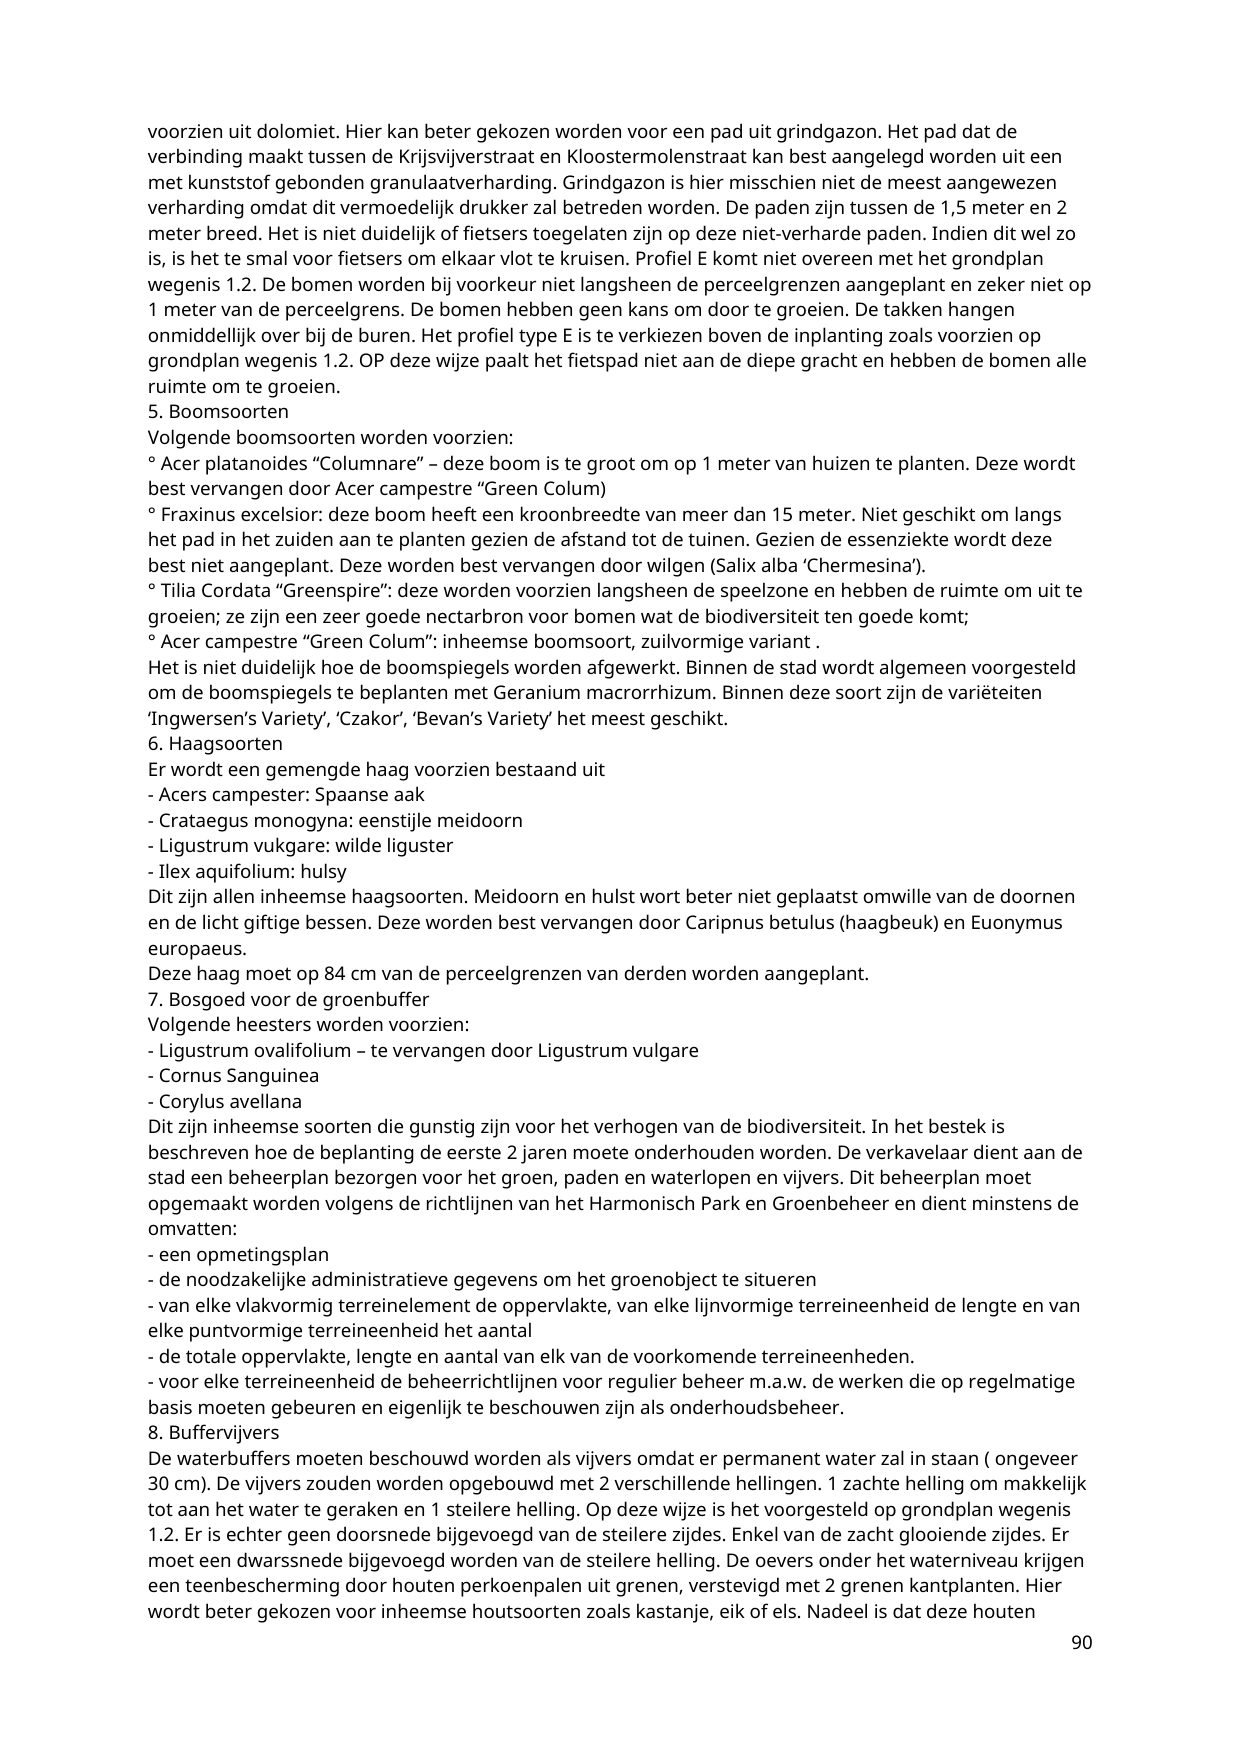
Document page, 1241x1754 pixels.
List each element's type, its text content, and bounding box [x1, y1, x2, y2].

text 7. Bosgoed voor de groenbuffer [148, 986, 1092, 1011]
text - Crataegus monogyna: eenstijle meidoorn [148, 807, 1092, 833]
text - Ligustrum vukgare: wilde liguster [148, 833, 1092, 858]
text - de noodzakelijke administratieve gegevens om het groenobject te situeren [148, 1267, 1092, 1292]
text - Acers campester: Spaanse aak [148, 782, 1092, 807]
text - een opmetingsplan [148, 1241, 1092, 1267]
text ° Fraxinus excelsior: deze boom heeft een kroonbreedte van meer dan 15 meter. Niet geschikt om langs het pad in het zuiden aan te planten gezien de afstand tot de tuinen. Gezien de essenziekte wordt deze best niet aangeplant. Deze worden best vervangen door wilgen (Salix alba ‘Chermesina’). [148, 501, 1092, 577]
text ° Acer platanoides “Columnare” – deze boom is te groot om op 1 meter van huizen te planten. Deze wordt best vervangen door Acer campestre “Green Colum) [148, 450, 1092, 501]
text ° Acer campestre “Green Colum”: inheemse boomsoort, zuilvormige variant . [148, 628, 1092, 654]
text Het is niet duidelijk hoe de boomspiegels worden afgewerkt. Binnen de stad wordt algemeen voorgesteld om de boomspiegels te beplanten met Geranium macrorrhizum. Binnen deze soort zijn de variëteiten ‘Ingwersen’s Variety’, ‘Czakor’, ‘Bevan’s Variety’ het meest geschikt. [148, 654, 1092, 731]
text - Corylus avellana [148, 1088, 1092, 1113]
text - de totale oppervlakte, lengte en aantal van elk van de voorkomende terreineenheden. [148, 1343, 1092, 1369]
text - van elke vlakvormig terreinelement de oppervlakte, van elke lijnvormige terreineenheid de lengte en van elke puntvormige terreineenheid het aantal [148, 1292, 1092, 1343]
text 6. Haagsoorten [148, 731, 1092, 756]
text ° Tilia Cordata “Greenspire”: deze worden voorzien langsheen de speelzone en hebben de ruimte om uit te groeien; ze zijn een zeer goede nectarbron voor bomen wat de biodiversiteit ten goede komt; [148, 577, 1092, 628]
text - Ligustrum ovalifolium – te vervangen door Ligustrum vulgare [148, 1037, 1092, 1062]
text - Ilex aquifolium: hulsy [148, 858, 1092, 884]
text - voor elke terreineenheid de beheerrichtlijnen voor regulier beheer m.a.w. de werken die op regelmatige basis moeten gebeuren en eigenlijk te beschouwen zijn als onderhoudsbeheer. [148, 1369, 1092, 1420]
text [148, 118, 1092, 399]
text Volgende heesters worden voorzien: [148, 1011, 1092, 1037]
text - Cornus Sanguinea [148, 1062, 1092, 1088]
text 5. Boomsoorten [148, 399, 1092, 424]
text Er wordt een gemengde haag voorzien bestaand uit [148, 756, 1092, 782]
text Deze haag moet op 84 cm van de perceelgrenzen van derden worden aangeplant. [148, 960, 1092, 986]
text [148, 1445, 1092, 1624]
text 8. Buffervijvers [148, 1420, 1092, 1445]
text Dit zijn allen inheemse haagsoorten. Meidoorn en hulst wort beter niet geplaatst omwille van de doornen en de licht giftige bessen. Deze worden best vervangen door Caripnus betulus (haagbeuk) en Euonymus europaeus. [148, 884, 1092, 960]
text Volgende boomsoorten worden voorzien: [148, 424, 1092, 450]
text Dit zijn inheemse soorten die gunstig zijn voor het verhogen van de biodiversiteit. In het bestek is beschreven hoe de beplanting de eerste 2 jaren moete onderhouden worden. De verkavelaar dient aan de stad een beheerplan bezorgen voor het groen, paden en waterlopen en vijvers. Dit beheerplan moet opgemaakt worden volgens de richtlijnen van het Harmonisch Park en Groenbeheer en dient minstens de omvatten: [148, 1113, 1092, 1241]
